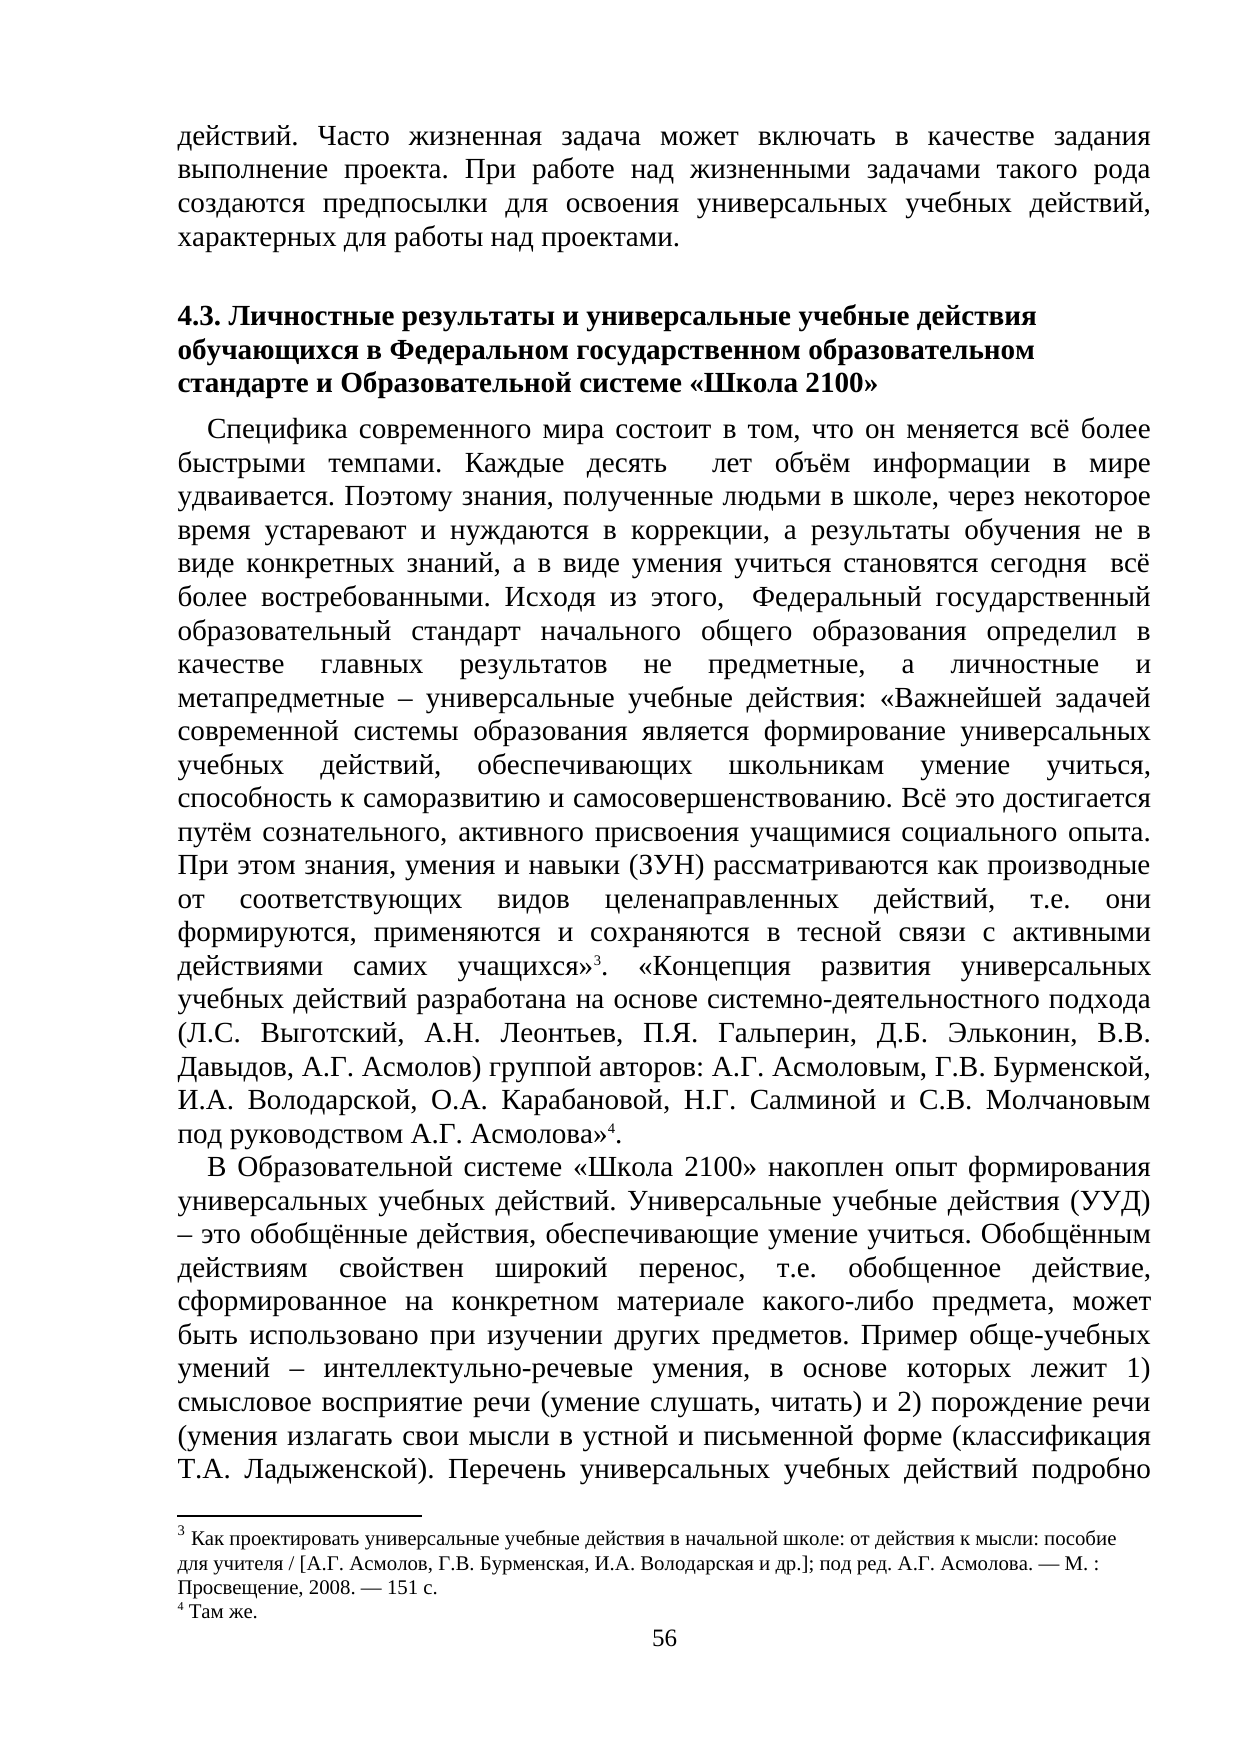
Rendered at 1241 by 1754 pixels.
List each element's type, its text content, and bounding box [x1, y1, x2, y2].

text 4.3. Личностные результаты и универсальные учебные действия обучающихся в Федеральном государственном образовательном стандарте и Образовательной системе «Школа 2100» [177, 298, 1152, 399]
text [177, 118, 1152, 252]
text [177, 1149, 1152, 1485]
text Специфика современного мира состоит в том, что он меняется всё более быстрыми темпами. Каждые десять лет объём информации в мире удваивается. Поэтому знания, полученные людьми в школе, через некоторое время устаревают и нуждаются в коррекции, а результаты обучения не в виде конкретных знаний, а в виде умения учиться становятся сегодня всё более востребованными. Исходя из этого, Федеральный государственный образовательный стандарт начального общего образования определил в качестве главных результатов не предметные, а личностные и метапредметные – универсальные учебные действия: «Важнейшей задачей современной системы образования является формирование универсальных учебных действий, обеспечивающих школьникам умение учиться, способность к саморазвитию и самосовершенствованию. Всё это достигается путём сознательного, активного присвоения учащимися социального опыта. При этом знания, умения и навыки (ЗУН) рассматриваются как производные от соответствующих видов целенаправленных действий, т.е. они формируются, применяются и сохраняются в тесной связи с активными действиями самих учащихся». «Концепция развития универсальных учебных действий разработана на основе системно-деятельностного подхода (Л.С. Выготский, А.Н. Леонтьев, П.Я. Гальперин, Д.Б. Эльконин, В.В. Давыдов, А.Г. Асмолов) группой авторов: А.Г. Асмоловым, Г.В. Бурменской, И.А. Володарской, О.А. Карабановой, Н.Г. Салминой и С.В. Молчановым под руководством А.Г. Асмолова». [177, 411, 1152, 1149]
